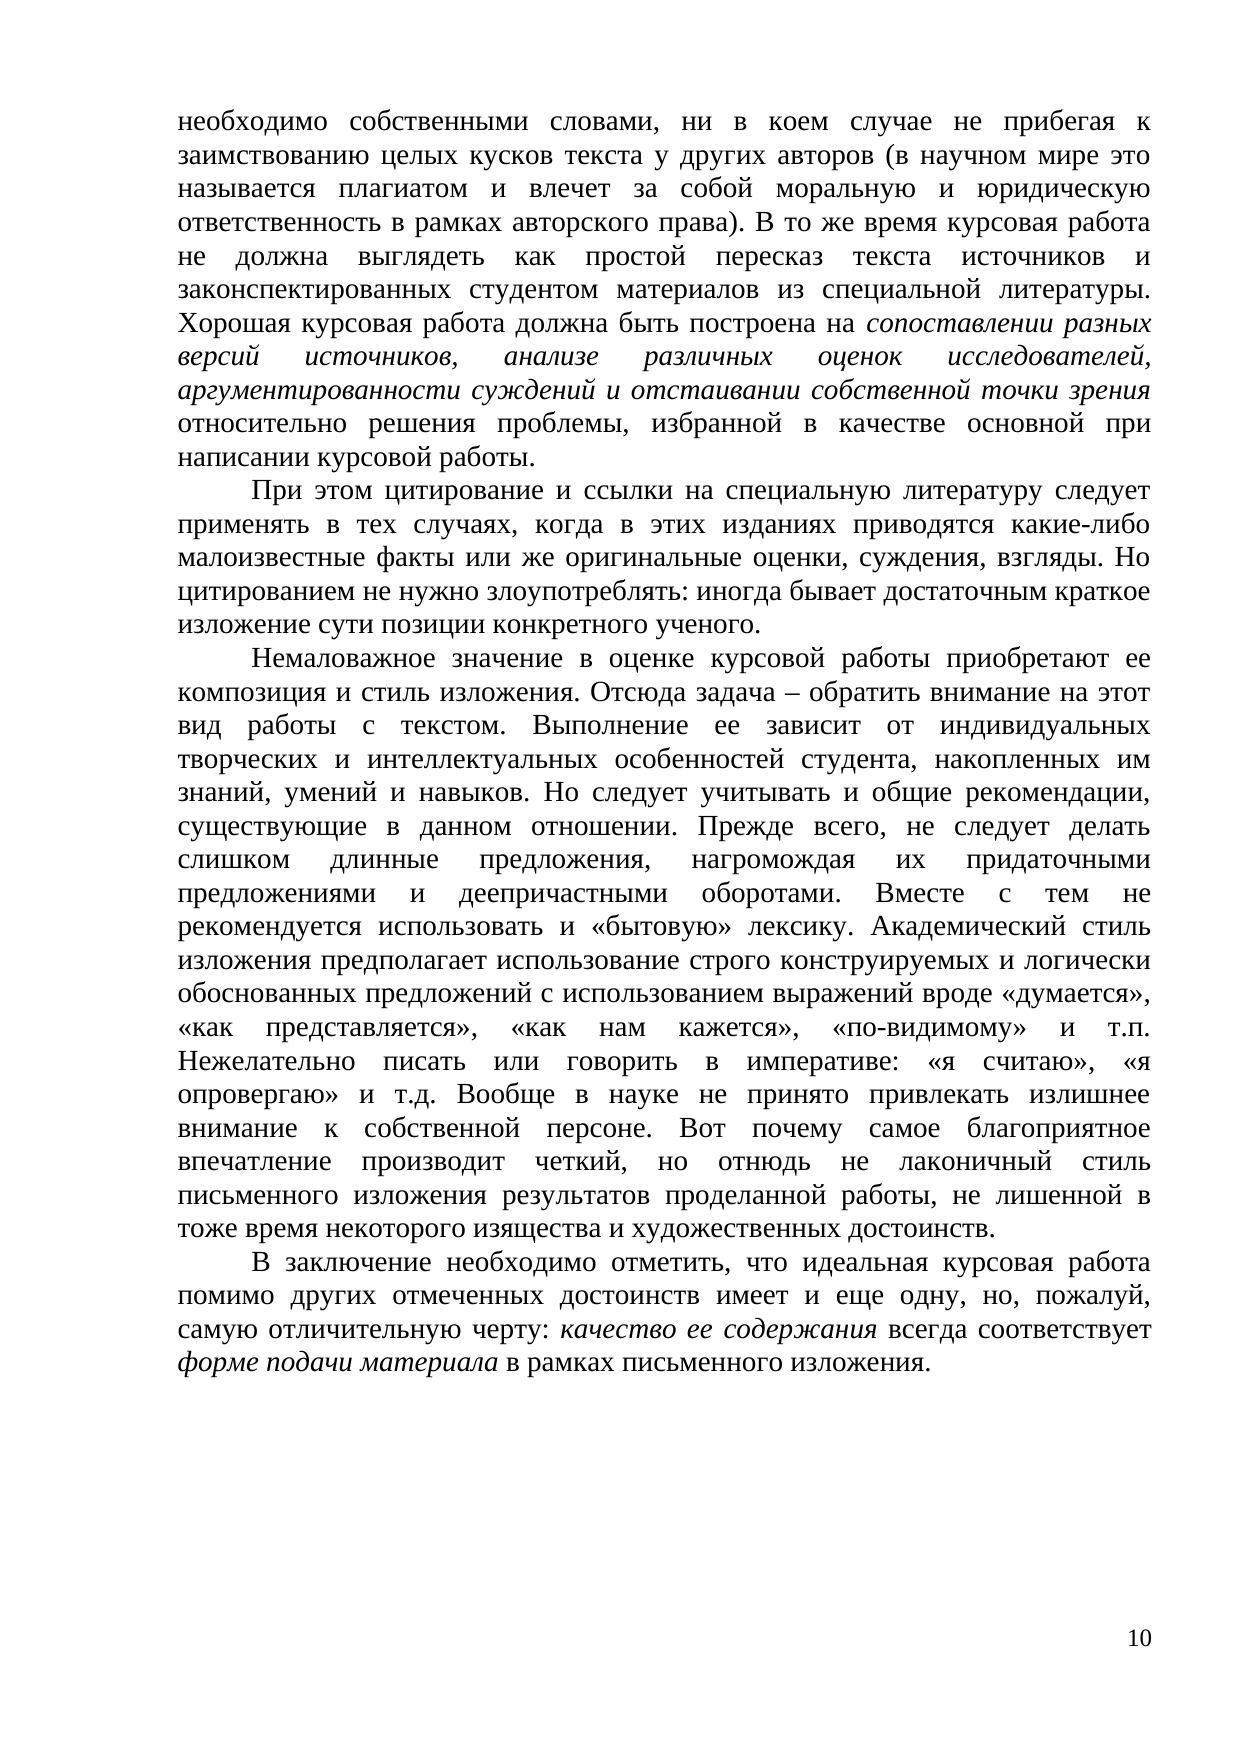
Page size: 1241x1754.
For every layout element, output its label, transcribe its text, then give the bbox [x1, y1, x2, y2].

text В заключение необходимо отметить, что идеальная курсовая работа помимо других отмеченных достоинств имеет и еще одну, но, пожалуй, самую отличительную черту: качество ее содержания всегда соответствует форме подачи материала в рамках письменного изложения. [177, 1244, 1152, 1378]
text Немаловажное значение в оценке курсовой работы приобретают ее композиция и стиль изложения. Отсюда задача – обратить внимание на этот вид работы с текстом. Выполнение ее зависит от индивидуальных творческих и интеллектуальных особенностей студента, накопленных им знаний, умений и навыков. Но следует учитывать и общие рекомендации, существующие в данном отношении. Прежде всего, не следует делать слишком длинные предложения, нагромождая их придаточными предложениями и деепричастными оборотами. Вместе с тем не рекомендуется использовать и «бытовую» лексику. Академический стиль изложения предполагает использование строго конструируемых и логически обоснованных предложений с использованием выражений вроде «думается», «как представляется», «как нам кажется», «по-видимому» и т.п. Нежелательно писать или говорить в императиве: «я считаю», «я опровергаю» и т.д. Вообще в науке не принято привлекать излишнее внимание к собственной персоне. Вот почему самое благоприятное впечатление производит четкий, но отнюдь не лаконичный стиль письменного изложения результатов проделанной работы, не лишенной в тоже время некоторого изящества и художественных достоинств. [177, 640, 1152, 1244]
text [177, 103, 1152, 472]
text При этом цитирование и ссылки на специальную литературу следует применять в тех случаях, когда в этих изданиях приводятся какие-либо малоизвестные факты или же оригинальные оценки, суждения, взгляды. Но цитированием не нужно злоупотреблять: иногда бывает достаточным краткое изложение сути позиции конкретного ученого. [177, 472, 1152, 640]
